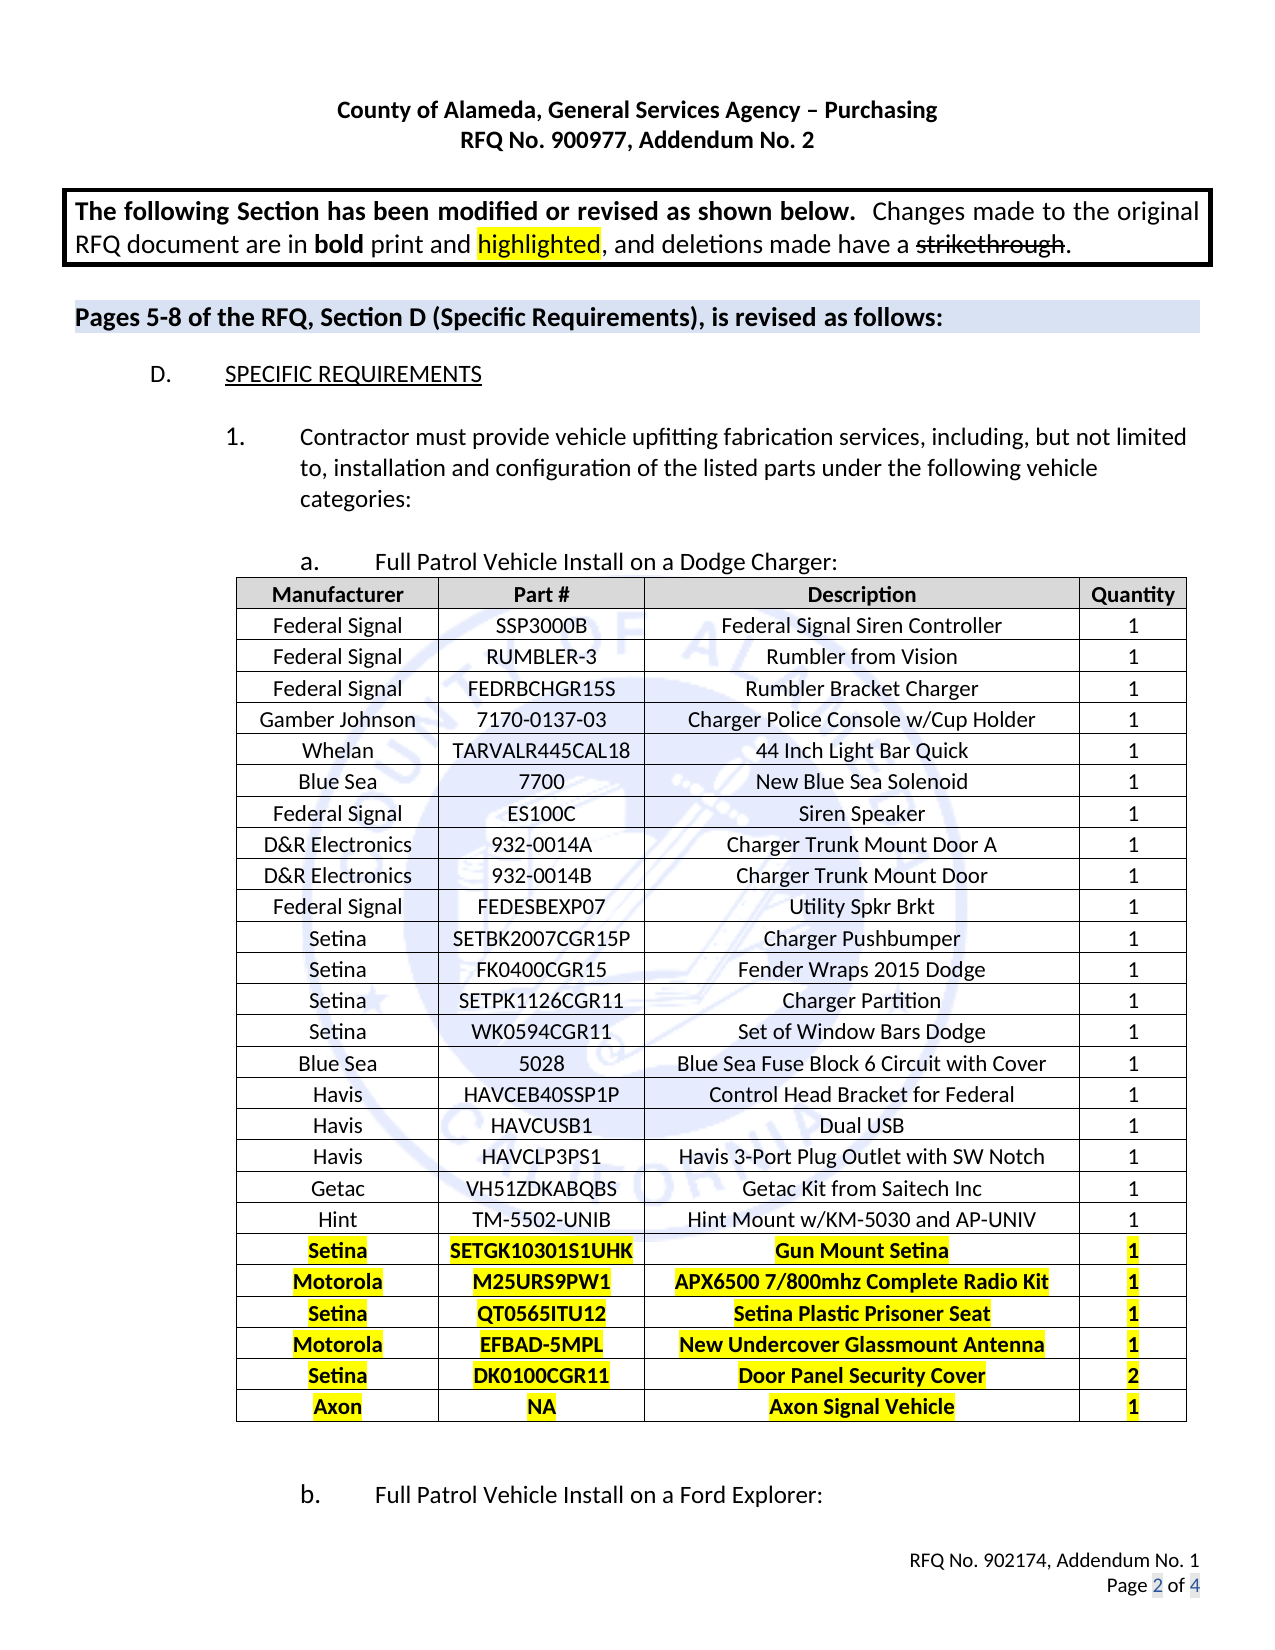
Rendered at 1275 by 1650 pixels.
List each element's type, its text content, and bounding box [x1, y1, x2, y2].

table_cell 7700 [439, 765, 644, 796]
table_cell Utility Spkr Brkt [645, 890, 1079, 921]
table_cell FEDRBCHGR15S [439, 672, 644, 702]
table_header Part # [439, 578, 644, 608]
table_cell Siren Speaker [645, 797, 1079, 827]
table_cell 1 [1080, 734, 1186, 764]
table_cell 1 [1080, 953, 1186, 983]
table_cell 1 [1080, 1140, 1186, 1171]
table_cell Door Panel Security Cover [645, 1359, 1079, 1389]
table_cell Setina [237, 1234, 438, 1264]
table_cell 1 [1080, 1234, 1186, 1264]
table_cell Federal Signal [237, 609, 438, 639]
table_cell TARVALR445CAL18 [439, 734, 644, 764]
table_cell Charger Trunk Mount Door [645, 859, 1079, 889]
table_cell Federal Signal [237, 672, 438, 702]
table_cell 1 [1080, 672, 1186, 702]
table_cell Dual USB [645, 1109, 1079, 1139]
table_cell 932-0014B [439, 859, 644, 889]
table_cell New Undercover Glassmount Antenna [645, 1328, 1079, 1358]
table_cell APX6500 7/800mhz Complete Radio Kit [645, 1265, 1079, 1296]
table_cell Federal Signal Siren Controller [645, 609, 1079, 639]
table_cell 1 [1080, 984, 1186, 1014]
table_cell 1 [1080, 703, 1186, 733]
table_cell Havis [237, 1109, 438, 1139]
table_cell VH51ZDKABQBS [439, 1172, 644, 1202]
table_cell 1 [1080, 1109, 1186, 1139]
table_cell ES100C [439, 797, 644, 827]
table_cell 1 [1080, 1297, 1186, 1327]
table_cell 1 [1080, 890, 1186, 921]
table_cell SETPK1126CGR11 [439, 984, 644, 1014]
table_cell Gun Mount Setina [645, 1234, 1079, 1264]
table_cell 1 [1080, 1203, 1186, 1233]
table_cell 1 [1080, 765, 1186, 796]
table_cell New Blue Sea Solenoid [645, 765, 1079, 796]
table_cell Getac Kit from Saitech Inc [645, 1172, 1079, 1202]
table_cell Fender Wraps 2015 Dodge [645, 953, 1079, 983]
table_cell Setina [237, 1297, 438, 1327]
table_cell Blue Sea [237, 765, 438, 796]
table_cell Set of Window Bars Dodge [645, 1015, 1079, 1046]
table_cell Axon [237, 1390, 438, 1421]
table_cell DK0100CGR11 [439, 1359, 644, 1389]
table_cell 1 [1080, 640, 1186, 671]
table_cell 1 [1080, 1047, 1186, 1077]
table_cell Blue Sea [237, 1047, 438, 1077]
table_cell Hint [237, 1203, 438, 1233]
table_cell 932-0014A [439, 828, 644, 858]
table_cell Setina [237, 1359, 438, 1389]
table_cell Motorola [237, 1328, 438, 1358]
table_cell RUMBLER-3 [439, 640, 644, 671]
table_cell D&R Electronics [237, 828, 438, 858]
table_cell 1 [1080, 1265, 1186, 1296]
table_cell Setina [237, 1015, 438, 1046]
table_cell QT0565ITU12 [439, 1297, 644, 1327]
table_cell Havis 3-Port Plug Outlet with SW Notch [645, 1140, 1079, 1171]
table_cell Federal Signal [237, 640, 438, 671]
table_cell SETGK10301S1UHK [439, 1234, 644, 1264]
table_cell D&R Electronics [237, 859, 438, 889]
table_cell 44 Inch Light Bar Quick [645, 734, 1079, 764]
table_cell FEDESBEXP07 [439, 890, 644, 921]
table_cell Havis [237, 1078, 438, 1108]
table_cell 1 [1080, 1015, 1186, 1046]
table_cell 1 [1080, 1078, 1186, 1108]
table_cell HAVCEB40SSP1P [439, 1078, 644, 1108]
text Pages 5-8 of the RFQ, Section D (Specific Requirements), is revised as follows: [75, 300, 1200, 333]
table_cell 1 [1080, 609, 1186, 639]
table_cell Charger Trunk Mount Door A [645, 828, 1079, 858]
table_cell 7170-0137-03 [439, 703, 644, 733]
table_cell Hint Mount w/KM-5030 and AP-UNIV [645, 1203, 1079, 1233]
table_cell 1 [1080, 828, 1186, 858]
table_cell HAVCUSB1 [439, 1109, 644, 1139]
table_cell WK0594CGR11 [439, 1015, 644, 1046]
table_cell Rumbler from Vision [645, 640, 1079, 671]
list Full Patrol Vehicle Install on a Ford Explorer: [300, 1477, 1200, 1510]
table_cell Setina Plastic Prisoner Seat [645, 1297, 1079, 1327]
list Contractor must provide vehicle upfitting fabrication services, including, but not limited to, installation and configuration of the listed parts under the following vehicle categories: [225, 419, 1200, 513]
table_cell Getac [237, 1172, 438, 1202]
table_cell SSP3000B [439, 609, 644, 639]
table_cell Gamber Johnson [237, 703, 438, 733]
table_cell 5028 [439, 1047, 644, 1077]
table_cell Axon Signal Vehicle [645, 1390, 1079, 1421]
table_cell TM-5502-UNIB [439, 1203, 644, 1233]
table_cell SETBK2007CGR15P [439, 922, 644, 952]
table_cell M25URS9PW1 [439, 1265, 644, 1296]
text The following Section has been modified or revised as shown below. Changes made to the original RFQ document are in bold print and highlighted, and deletions made have a strikethrough. [67, 192, 1208, 262]
table_cell 1 [1080, 1390, 1186, 1421]
table_cell Motorola [237, 1265, 438, 1296]
list Full Patrol Vehicle Install on a Dodge Charger: [300, 544, 1200, 577]
table_cell 1 [1080, 922, 1186, 952]
table_cell Havis [237, 1140, 438, 1171]
table_cell HAVCLP3PS1 [439, 1140, 644, 1171]
table_cell 1 [1080, 1328, 1186, 1358]
table_cell Setina [237, 922, 438, 952]
table_header Quantity [1080, 578, 1186, 608]
table_cell Federal Signal [237, 797, 438, 827]
table_cell EFBAD-5MPL [439, 1328, 644, 1358]
table_cell 2 [1080, 1359, 1186, 1389]
subtitle D. SPECIFIC REQUIREMENTS [150, 358, 1200, 389]
table_cell Whelan [237, 734, 438, 764]
table_cell Charger Police Console w/Cup Holder [645, 703, 1079, 733]
table_header Manufacturer [237, 578, 438, 608]
table_cell Charger Pushbumper [645, 922, 1079, 952]
table_cell FK0400CGR15 [439, 953, 644, 983]
table_cell Federal Signal [237, 890, 438, 921]
table_cell Blue Sea Fuse Block 6 Circuit with Cover [645, 1047, 1079, 1077]
table_cell 1 [1080, 1172, 1186, 1202]
table_cell NA [439, 1390, 644, 1421]
table_cell Charger Partition [645, 984, 1079, 1014]
table_cell Rumbler Bracket Charger [645, 672, 1079, 702]
table_cell 1 [1080, 797, 1186, 827]
table_cell Setina [237, 953, 438, 983]
table_cell 1 [1080, 859, 1186, 889]
table_cell Control Head Bracket for Federal [645, 1078, 1079, 1108]
table_cell Setina [237, 984, 438, 1014]
table_header Description [645, 578, 1079, 608]
